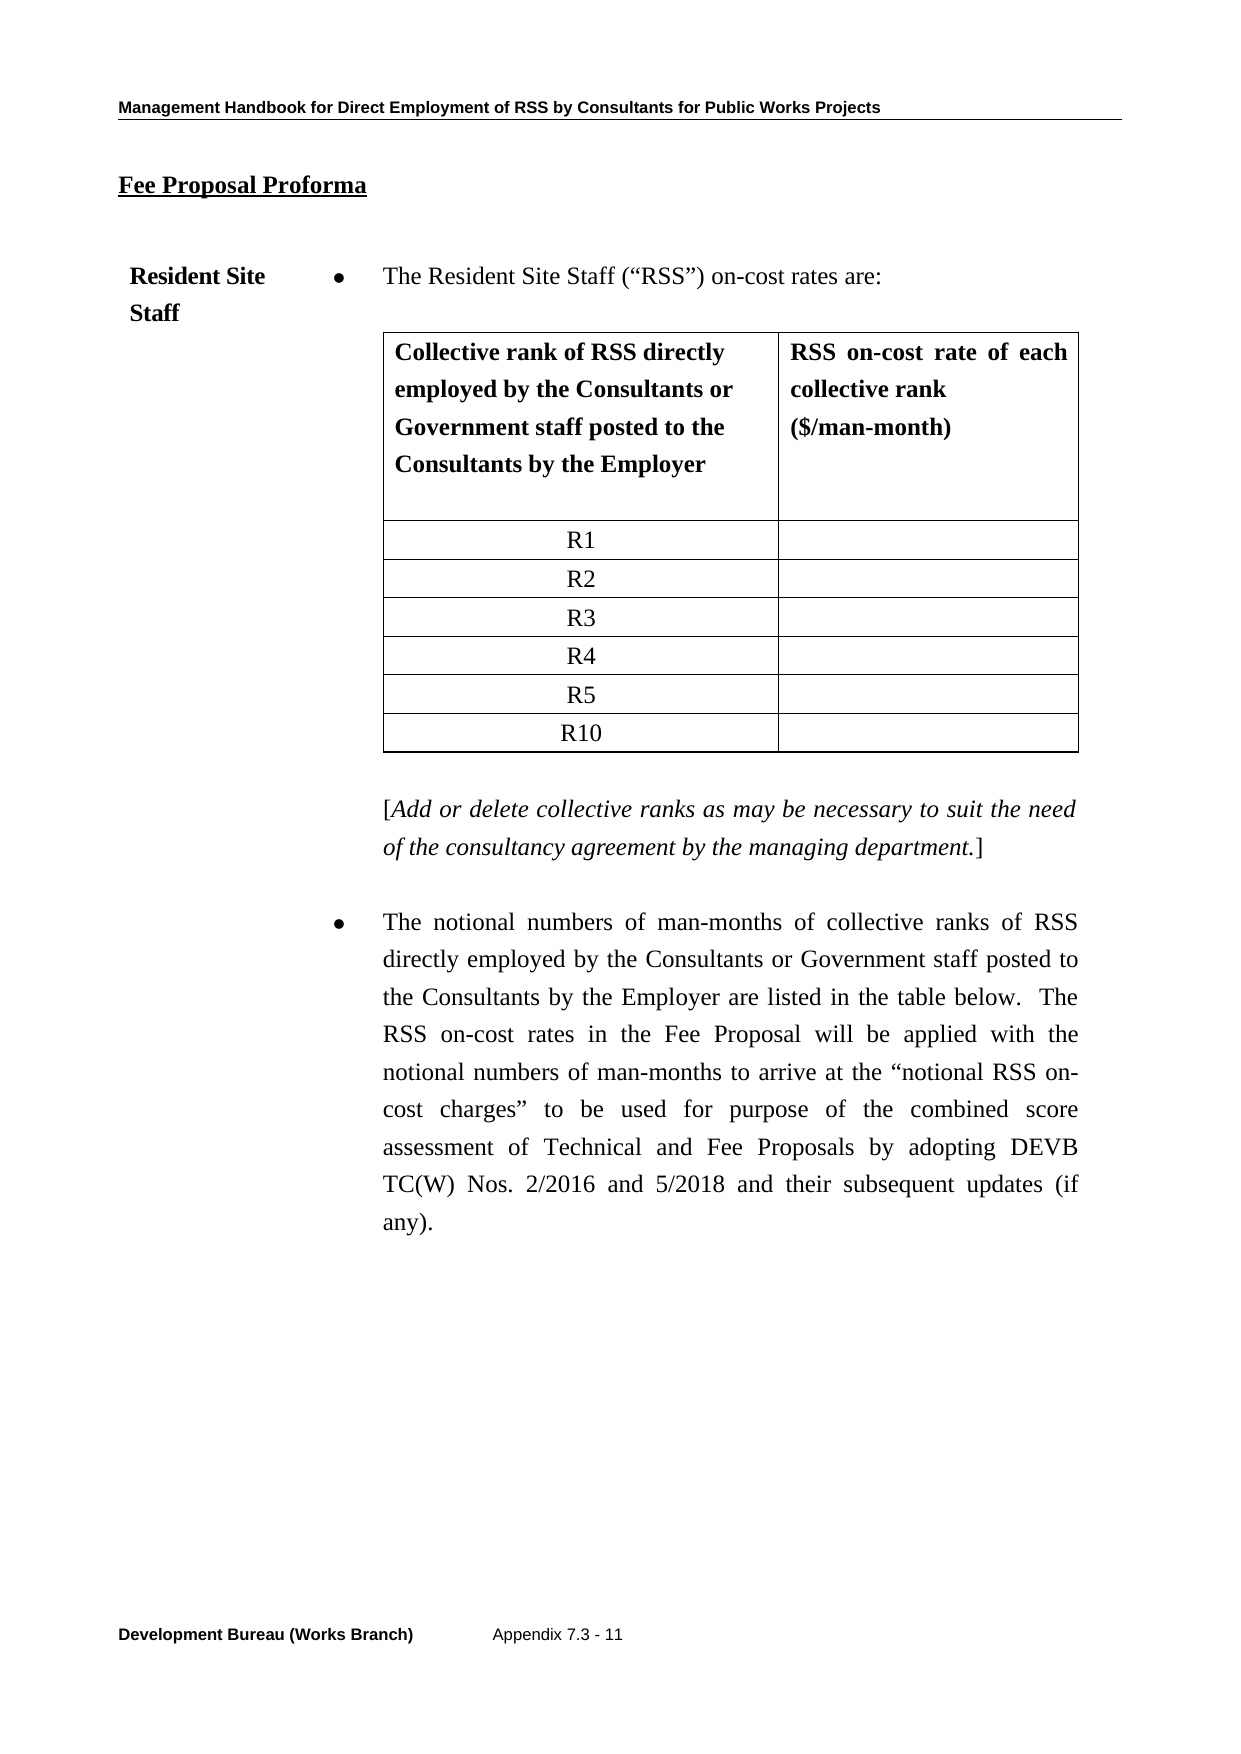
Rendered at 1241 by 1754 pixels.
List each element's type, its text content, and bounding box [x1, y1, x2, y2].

table_header Resident Site Staff [118, 257, 321, 1277]
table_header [321, 257, 1091, 1277]
text Fee Proposal Proforma [118, 170, 1116, 199]
